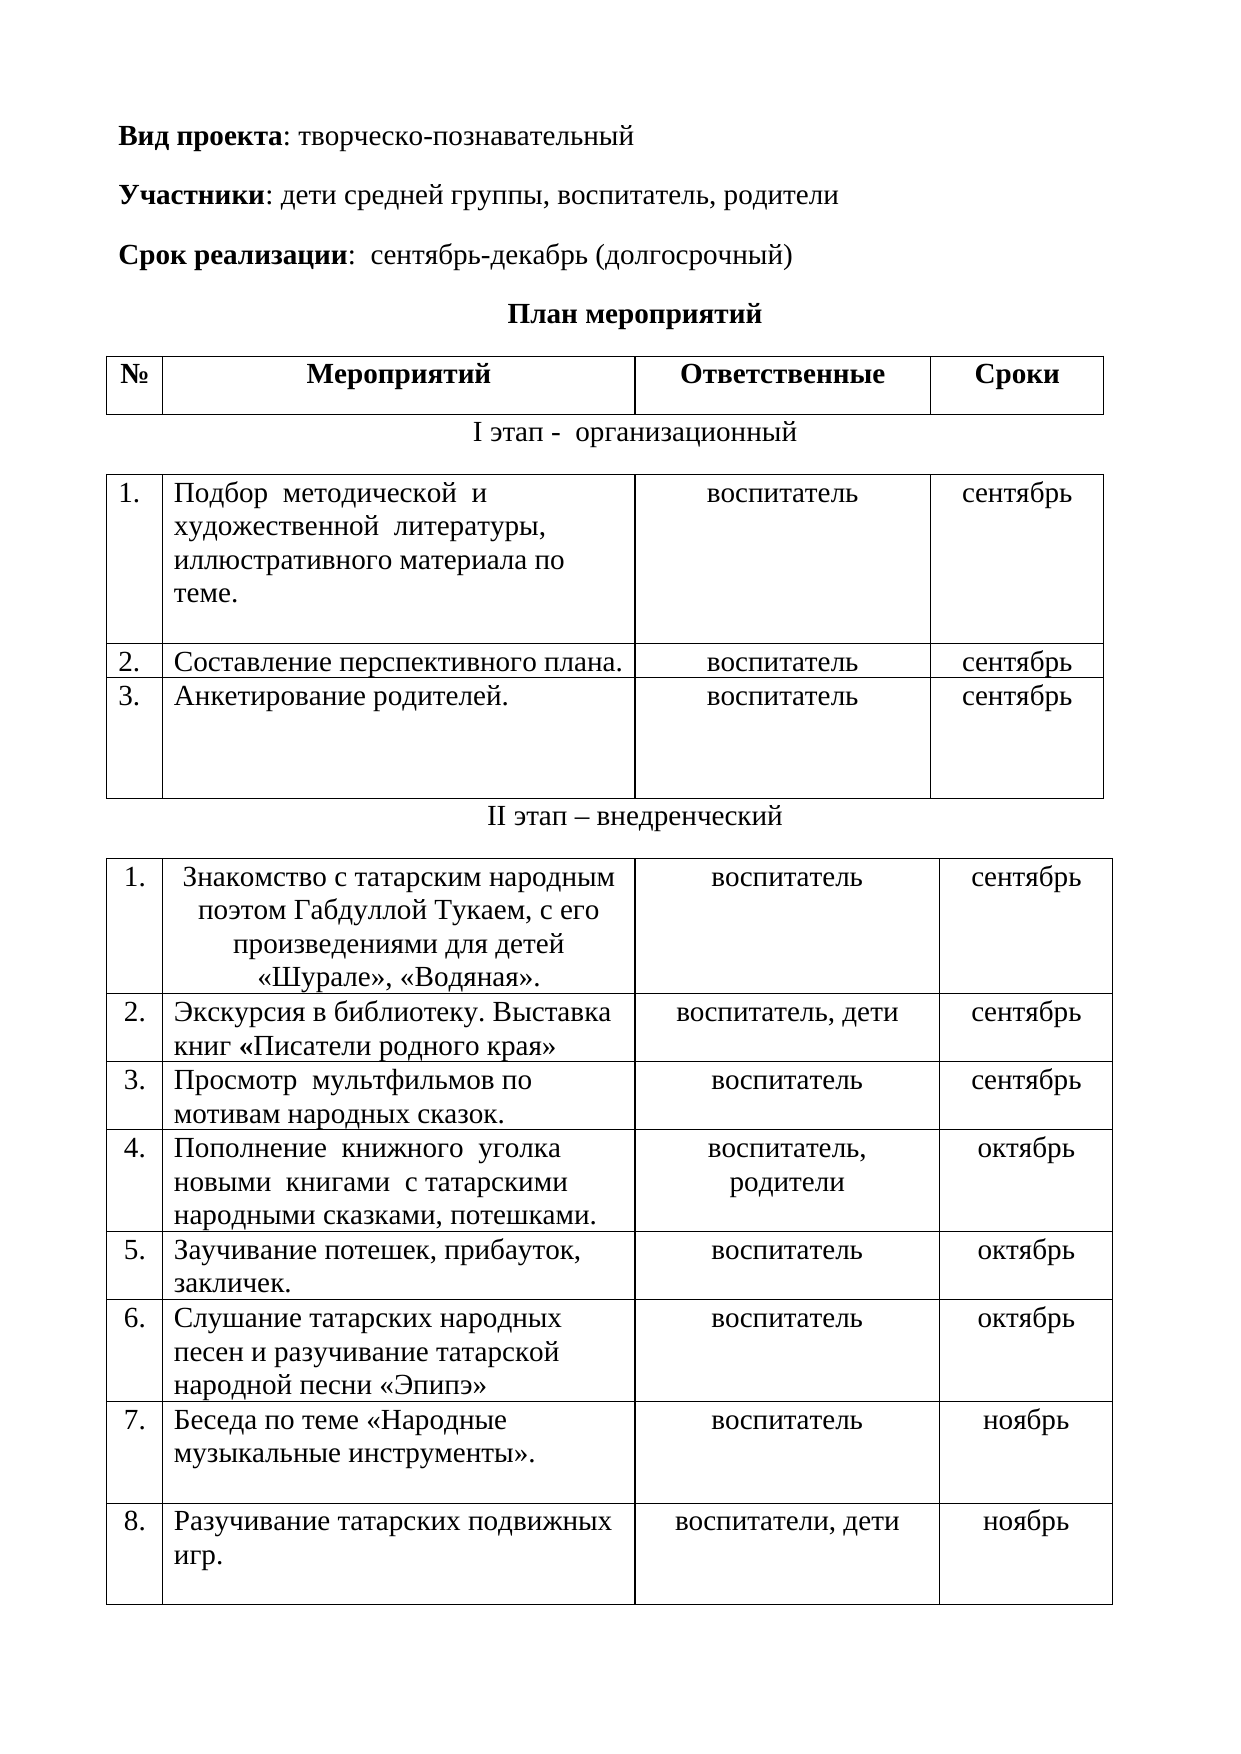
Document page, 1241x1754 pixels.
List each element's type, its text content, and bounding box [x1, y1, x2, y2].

table_cell Анкетирование родителей. [163, 678, 634, 797]
table_cell 6. [107, 1300, 162, 1401]
table_cell октябрь [940, 1232, 1112, 1299]
table_header 1. [107, 859, 162, 993]
table_cell Экскурсия в библиотеку. Выставка книг «Писатели родного края» [163, 994, 634, 1061]
table_header воспитатель [636, 859, 939, 993]
table_cell 2. [107, 644, 162, 677]
table_cell воспитатель [636, 644, 930, 677]
table_cell воспитатель [636, 678, 930, 797]
table_header сентябрь [931, 475, 1103, 643]
table_cell сентябрь [940, 1062, 1112, 1129]
text I этап - организационный [118, 414, 1152, 448]
table_cell Пополнение книжного уголка новыми книгами с татарскими народными сказками, потешками. [163, 1130, 634, 1231]
table_cell сентябрь [931, 644, 1103, 677]
text Срок реализации: сентябрь-декабрь (долгосрочный) [118, 237, 1152, 270]
text Вид проекта: творческо-познавательный [118, 118, 1152, 152]
text II этап – внедренческий [118, 798, 1152, 832]
table_cell сентябрь [931, 678, 1103, 797]
table_cell октябрь [940, 1130, 1112, 1231]
table_cell воспитатель [636, 1300, 939, 1401]
table_cell 8. [107, 1504, 162, 1604]
table_cell октябрь [940, 1300, 1112, 1401]
table_cell Слушание татарских народных песен и разучивание татарской народной песни «Эпипэ» [163, 1300, 634, 1401]
table_cell 4. [107, 1130, 162, 1231]
table_cell Разучивание татарских подвижных игр. [163, 1504, 634, 1604]
table_cell воспитатель, родители [636, 1130, 939, 1231]
table_cell ноябрь [940, 1402, 1112, 1502]
text План мероприятий [118, 296, 1152, 330]
table_cell 5. [107, 1232, 162, 1299]
table_cell воспитатель, дети [636, 994, 939, 1061]
table_cell 2. [107, 994, 162, 1061]
table_header сентябрь [940, 859, 1112, 993]
table_cell Заучивание потешек, прибауток, закличек. [163, 1232, 634, 1299]
text Участники: дети средней группы, воспитатель, родители [118, 177, 1152, 211]
table_header Мероприятий [163, 357, 634, 413]
table_header Сроки [931, 357, 1103, 413]
table_cell воспитатели, дети [636, 1504, 939, 1604]
table_header Знакомство с татарским народным поэтом Габдуллой Тукаем, с его произведениями для детей «Шурале», «Водяная». [163, 859, 634, 993]
table_cell Просмотр мультфильмов по мотивам народных сказок. [163, 1062, 634, 1129]
table_cell ноябрь [940, 1504, 1112, 1604]
table_cell 3. [107, 678, 162, 797]
table_header Подбор методической и художественной литературы, иллюстративного материала по теме. [163, 475, 634, 643]
table_header № [107, 357, 162, 413]
table_cell воспитатель [636, 1232, 939, 1299]
table_cell 3. [107, 1062, 162, 1129]
table_header воспитатель [636, 475, 930, 643]
table_header Ответственные [636, 357, 930, 413]
table_cell воспитатель [636, 1062, 939, 1129]
table_cell Беседа по теме «Народные музыкальные инструменты». [163, 1402, 634, 1502]
table_cell 7. [107, 1402, 162, 1502]
table_cell воспитатель [636, 1402, 939, 1502]
table_cell сентябрь [940, 994, 1112, 1061]
table_header 1. [107, 475, 162, 643]
table_cell Составление перспективного плана. [163, 644, 634, 677]
